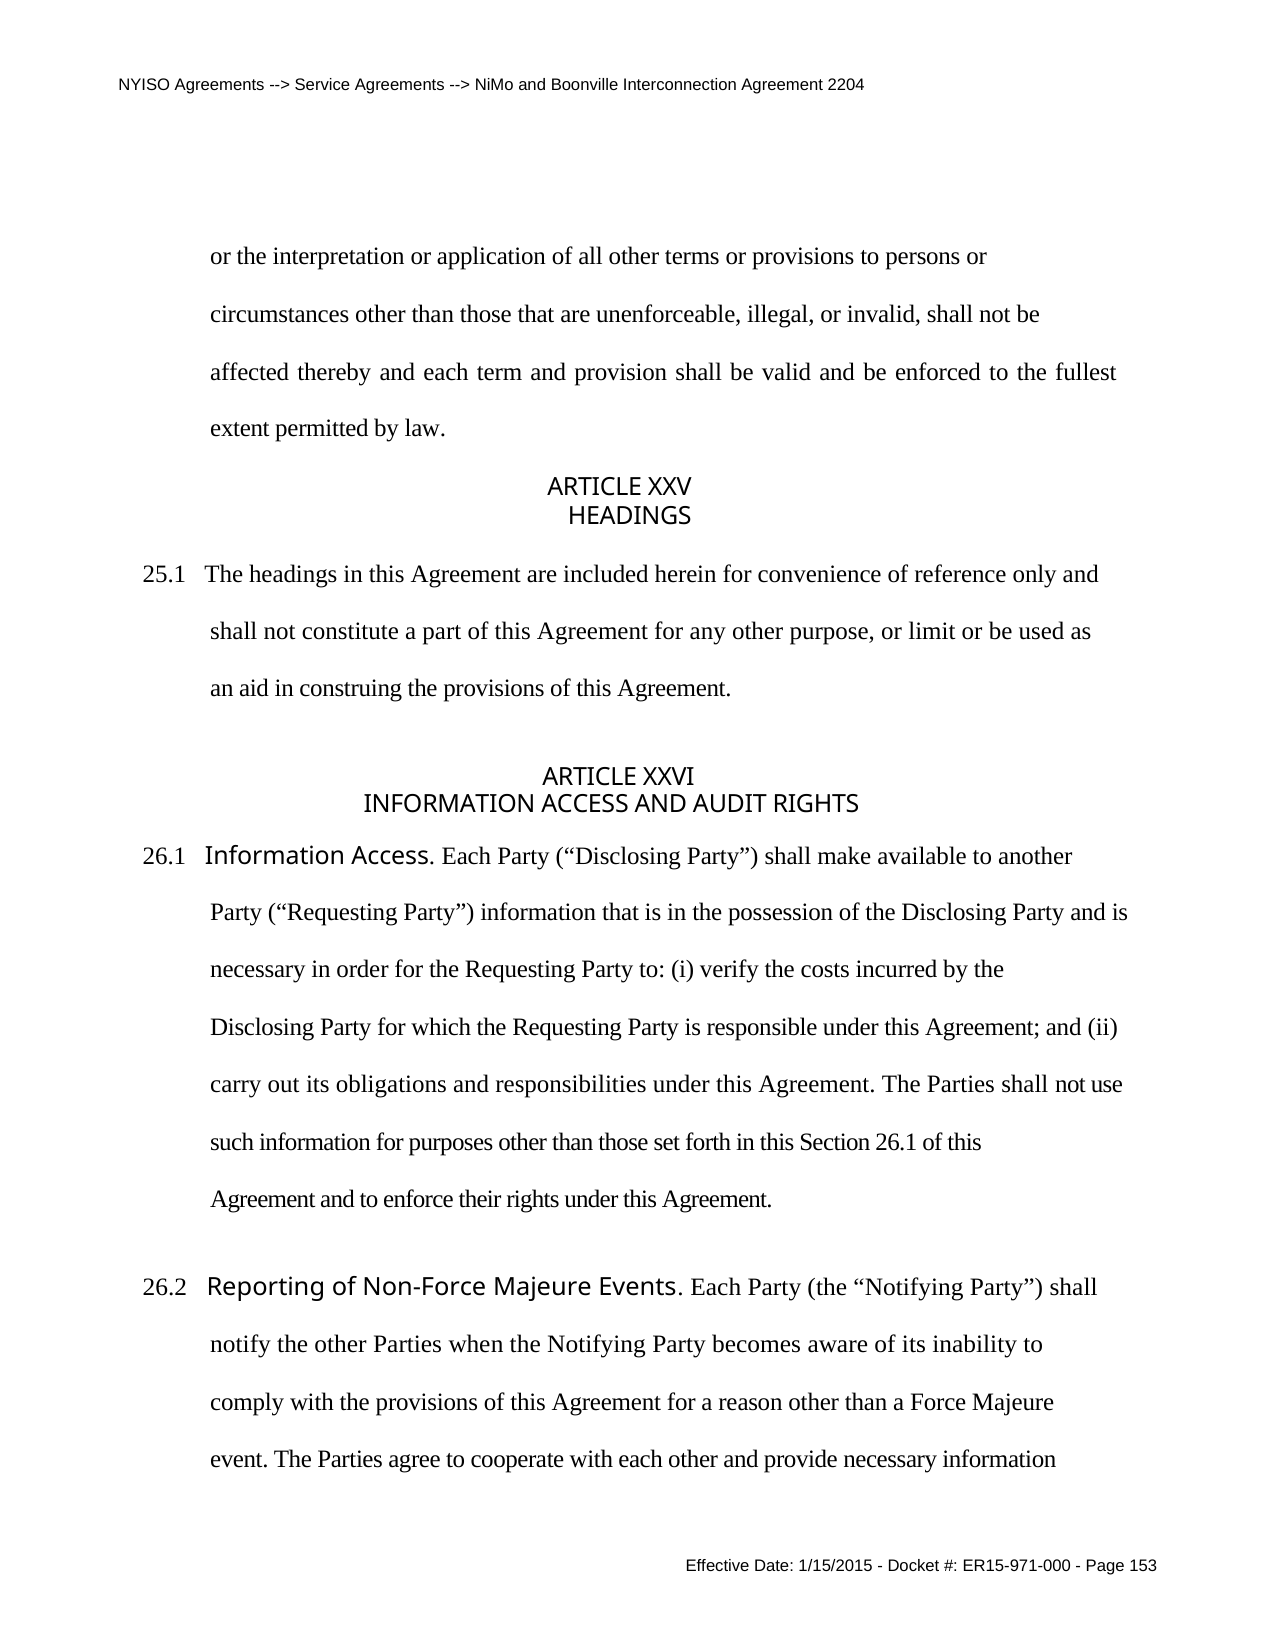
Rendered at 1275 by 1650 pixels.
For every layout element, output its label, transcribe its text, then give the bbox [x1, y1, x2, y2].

text HEADINGS [568, 502, 1275, 530]
text INFORMATION ACCESS AND AUDIT RIGHTS [363, 791, 1275, 818]
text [142, 1249, 1127, 1479]
text 25.1 The headings in this Agreement are included herein for convenience of reference only and shall not constitute a part of this Agreement for any other purpose, or limit or be used as an aid in construing the provisions of this Agreement. [142, 536, 1138, 708]
text affected thereby and each term and provision shall be valid and be enforced to the fullest extent permitted by law. [210, 335, 1118, 448]
text ARTICLE XXV [547, 472, 1275, 501]
text circumstances other than those that are unenforceable, illegal, or invalid, shall not be [210, 299, 1275, 328]
text Party (“Requesting Party”) information that is in the possession of the Disclosing Party and is necessary in order for the Requesting Party to: (i) verify the costs incurred by the Disclosing Party for which the Requesting Party is responsible under this Agreement; and (ii) carry out its obligations and responsibilities under this Agreement. The Parties shall not use such information for purposes other than those set forth in this Section 26.1 of this Agreement and to enforce their rights under this Agreement. [210, 874, 1150, 1219]
text 26.1 Information Access. Each Party (“Disclosing Party”) shall make available to another [142, 841, 1275, 870]
text or the interpretation or application of all other terms or provisions to persons or [210, 241, 1275, 270]
text ARTICLE XXVI [542, 762, 1275, 791]
